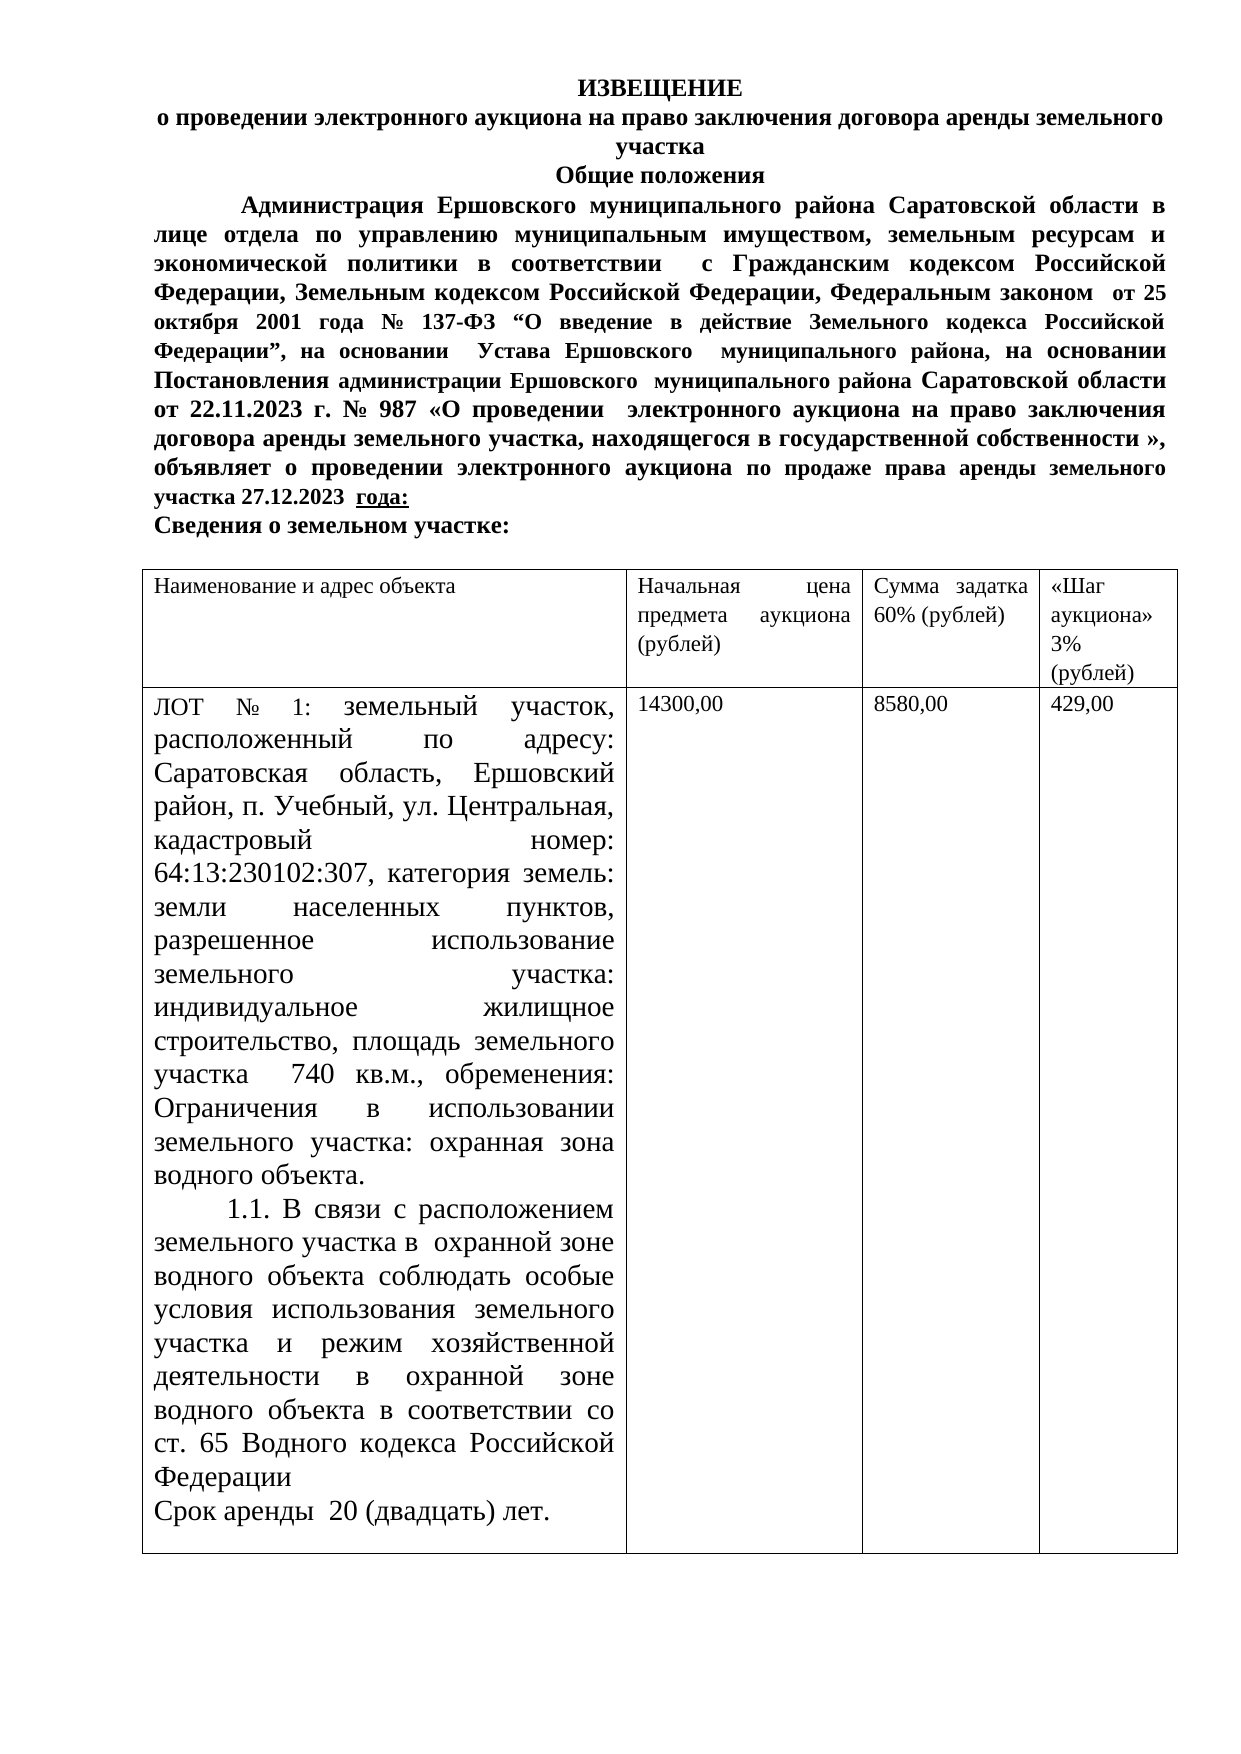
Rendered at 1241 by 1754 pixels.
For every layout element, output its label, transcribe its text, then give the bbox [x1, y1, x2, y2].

table_cell ЛОТ № 1: земельный участок, расположенный по адресу: Саратовская область, Ершовский район, п. Учебный, ул. Центральная, кадастровый номер: 64:13:230102:307, категория земель: земли населенных пунктов, разрешенное использование земельного участка: индивидуальное жилищное строительство, площадь земельного участка 740 кв.м., обременения: Ограничения в использовании земельного участка: охранная зона водного объекта. 1.1. В связи с расположением земельного участка в охранной зоне водного объекта соблюдать особые условия использования земельного участка и режим хозяйственной деятельности в охранной зоне водного объекта в соответствии со ст. 65 Водного кодекса Российской Федерации Срок аренды 20 (двадцать) лет. [143, 688, 626, 1553]
table_header «Шаг аукциона» 3% (рублей) [1040, 570, 1177, 687]
text ИЗВЕЩЕНИЕ [153, 73, 1167, 102]
text о проведении электронного аукциона на право заключения договора аренды земельного участка [153, 102, 1167, 161]
text Администрация Ершовского муниципального района Саратовской области в лице отдела по управлению муниципальным имуществом, земельным ресурсам и экономической политики в соответствии с Гражданским кодексом Российской Федерации, Земельным кодексом Российской Федерации, Федеральным законом от 25 октября 2001 года № 137-ФЗ “О введение в действие Земельного кодекса Российской Федерации”, на основании Устава Ершовского муниципального района, на основании Постановления администрации Ершовского муниципального района Саратовской области от 22.11.2023 г. № 987 «О проведении электронного аукциона на право заключения договора аренды земельного участка, находящегося в государственной собственности », объявляет о проведении электронного аукциона по продаже права аренды земельного участка 27.12.2023 года: [153, 190, 1167, 511]
table_cell 8580,00 [863, 688, 1039, 1553]
table_header Начальная цена предмета аукциона (рублей) [627, 570, 862, 687]
table_cell 14300,00 [627, 688, 862, 1553]
text Общие положения [153, 161, 1167, 190]
table_header Наименование и адрес объекта [143, 570, 626, 687]
table_cell 429,00 [1040, 688, 1177, 1553]
text Сведения о земельном участке: [153, 511, 1167, 540]
table_header Сумма задатка 60% (рублей) [863, 570, 1039, 687]
